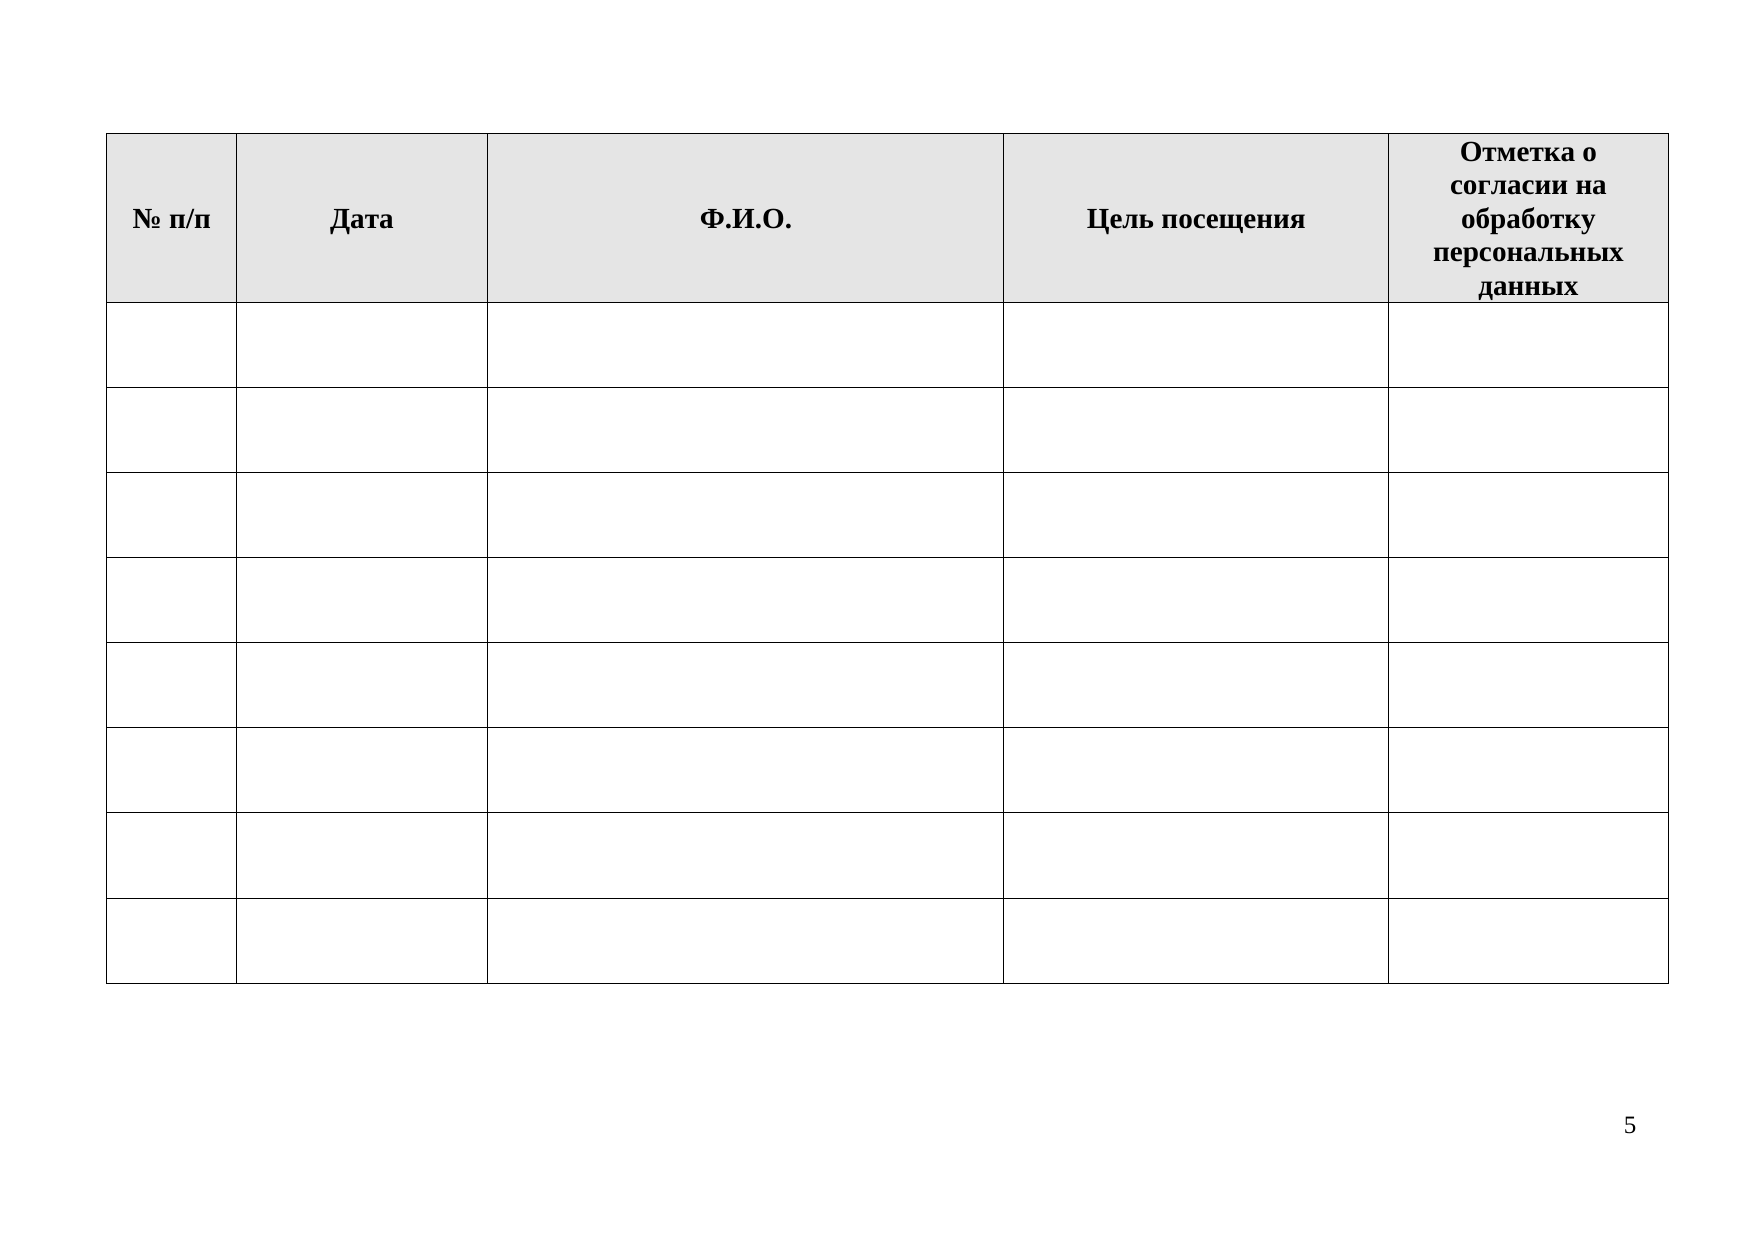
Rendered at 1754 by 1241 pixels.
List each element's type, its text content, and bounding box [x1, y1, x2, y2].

table_cell [237, 388, 487, 472]
table_cell [1389, 728, 1668, 812]
table_header № п/п [107, 134, 236, 302]
table_cell [107, 558, 236, 642]
table_cell [1004, 558, 1388, 642]
table_cell [1004, 303, 1388, 387]
table_cell [237, 813, 487, 897]
table_cell [107, 303, 236, 387]
table_header Отметка о согласии на обработку персональных данных [1389, 134, 1668, 302]
table_cell [107, 473, 236, 557]
table_cell [237, 558, 487, 642]
table_cell [1004, 728, 1388, 812]
table_cell [488, 558, 1003, 642]
table_cell [1389, 813, 1668, 897]
table_cell [107, 813, 236, 897]
table_cell [488, 303, 1003, 387]
table_cell [488, 388, 1003, 472]
table_cell [488, 473, 1003, 557]
table_cell [1004, 899, 1388, 982]
table_cell [488, 728, 1003, 812]
table_cell [1389, 303, 1668, 387]
table_cell [488, 813, 1003, 897]
table_header Ф.И.О. [488, 134, 1003, 302]
table_cell [1389, 473, 1668, 557]
table_cell [237, 899, 487, 982]
table_cell [1389, 388, 1668, 472]
table_cell [237, 643, 487, 727]
table_cell [488, 643, 1003, 727]
table_cell [237, 728, 487, 812]
table_cell [1004, 388, 1388, 472]
table_cell [488, 899, 1003, 982]
table_header Дата [237, 134, 487, 302]
table_cell [107, 728, 236, 812]
table_cell [1389, 558, 1668, 642]
table_cell [1004, 643, 1388, 727]
table_cell [107, 643, 236, 727]
table_cell [1004, 813, 1388, 897]
table_header Цель посещения [1004, 134, 1388, 302]
table_cell [1004, 473, 1388, 557]
table_cell [1389, 899, 1668, 982]
table_cell [237, 473, 487, 557]
table_cell [107, 388, 236, 472]
table_cell [107, 899, 236, 982]
table_cell [1389, 643, 1668, 727]
table_cell [237, 303, 487, 387]
